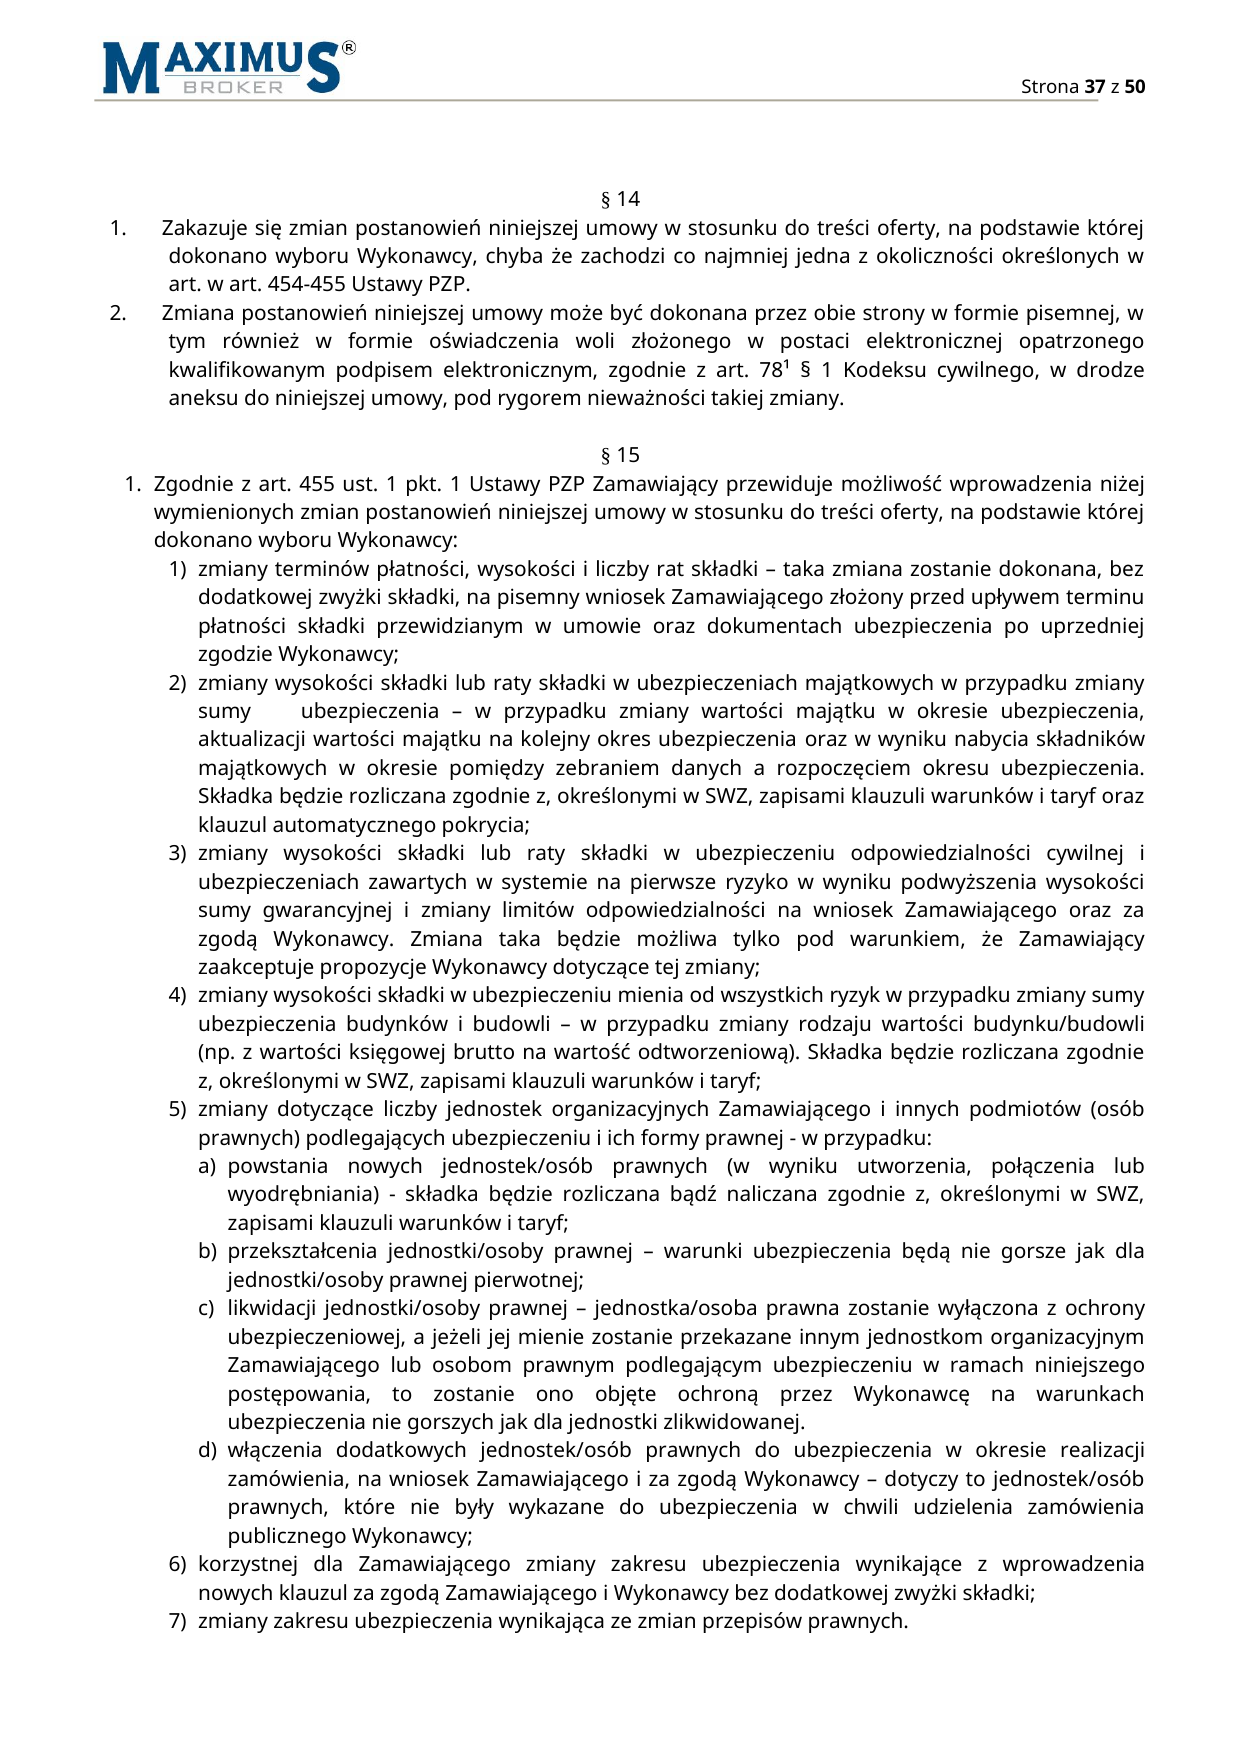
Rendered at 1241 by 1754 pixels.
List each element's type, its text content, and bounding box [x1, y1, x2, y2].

list zmiany dotyczące liczby jednostek organizacyjnych Zamawiającego i innych podmiotów (osób prawnych) podlegających ubezpieczeniu i ich formy prawnej - w przypadku: [168, 1094, 1146, 1151]
text 14 [94, 184, 1146, 213]
list powstania nowych jednostek/osób prawnych (w wyniku utworzenia, połączenia lub wyodrębniania) - składka będzie rozliczana bądź naliczana zgodnie z, określonymi w SWZ, zapisami klauzuli warunków i taryf; [198, 1151, 1146, 1236]
list likwidacji jednostki/osoby prawnej – jednostka/osoba prawna zostanie wyłączona z ochrony ubezpieczeniowej, a jeżeli jej mienie zostanie przekazane innym jednostkom organizacyjnym Zamawiającego lub osobom prawnym podlegającym ubezpieczeniu w ramach niniejszego postępowania, to zostanie ono objęte ochroną przez Wykonawcę na warunkach ubezpieczenia nie gorszych jak dla jednostki zlikwidowanej. [198, 1293, 1146, 1436]
list korzystnej dla Zamawiającego zmiany zakresu ubezpieczenia wynikające z wprowadzenia nowych klauzul za zgodą Zamawiającego i Wykonawcy bez dodatkowej zwyżki składki; [168, 1549, 1146, 1606]
list Zmiana postanowień niniejszej umowy może być dokonana przez obie strony w formie pisemnej, w tym również w formie oświadczenia woli złożonego w postaci elektronicznej opatrzonego kwalifikowanym podpisem elektronicznym, zgodnie z art. 78¹ § 1 Kodeksu cywilnego, w drodze aneksu do niniejszej umowy, pod rygorem nieważności takiej zmiany. [109, 298, 1146, 412]
list zmiany wysokości składki lub raty składki w ubezpieczeniach majątkowych w przypadku zmiany sumy ubezpieczenia – w przypadku zmiany wartości majątku w okresie ubezpieczenia, aktualizacji wartości majątku na kolejny okres ubezpieczenia oraz w wyniku nabycia składników majątkowych w okresie pomiędzy zebraniem danych a rozpoczęciem okresu ubezpieczenia. Składka będzie rozliczana zgodnie z, określonymi w SWZ, zapisami klauzuli warunków i taryf oraz klauzul automatycznego pokrycia; [168, 668, 1146, 838]
list Zakazuje się zmian postanowień niniejszej umowy w stosunku do treści oferty, na podstawie której dokonano wyboru Wykonawcy, chyba że zachodzi co najmniej jedna z okoliczności określonych w art. w art. 454-455 Ustawy PZP. [109, 213, 1146, 298]
list zmiany wysokości składki lub raty składki w ubezpieczeniu odpowiedzialności cywilnej i ubezpieczeniach zawartych w systemie na pierwsze ryzyko w wyniku podwyższenia wysokości sumy gwarancyjnej i zmiany limitów odpowiedzialności na wniosek Zamawiającego oraz za zgodą Wykonawcy. Zmiana taka będzie możliwa tylko pod warunkiem, że Zamawiający zaakceptuje propozycje Wykonawcy dotyczące tej zmiany; [168, 838, 1146, 981]
list włączenia dodatkowych jednostek/osób prawnych do ubezpieczenia w okresie realizacji zamówienia, na wniosek Zamawiającego i za zgodą Wykonawcy – dotyczy to jednostek/osób prawnych, które nie były wykazane do ubezpieczenia w chwili udzielenia zamówienia publicznego Wykonawcy; [198, 1436, 1146, 1549]
list zmiany terminów płatności, wysokości i liczby rat składki – taka zmiana zostanie dokonana, bez dodatkowej zwyżki składki, na pisemny wniosek Zamawiającego złożony przed upływem terminu płatności składki przewidzianym w umowie oraz dokumentach ubezpieczenia po uprzedniej zgodzie Wykonawcy; [168, 554, 1146, 668]
list Zgodnie z art. 455 ust. 1 pkt. 1 Ustawy PZP Zamawiający przewiduje możliwość wprowadzenia niżej wymienionych zmian postanowień niniejszej umowy w stosunku do treści oferty, na podstawie której dokonano wyboru Wykonawcy: [124, 469, 1146, 554]
picture [97, 36, 362, 98]
list zmiany zakresu ubezpieczenia wynikająca ze zmian przepisów prawnych. [168, 1606, 1146, 1634]
text 15 [94, 440, 1146, 469]
list przekształcenia jednostki/osoby prawnej – warunki ubezpieczenia będą nie gorsze jak dla jednostki/osoby prawnej pierwotnej; [198, 1236, 1146, 1293]
list zmiany wysokości składki w ubezpieczeniu mienia od wszystkich ryzyk w przypadku zmiany sumy ubezpieczenia budynków i budowli – w przypadku zmiany rodzaju wartości budynku/budowli (np. z wartości księgowej brutto na wartość odtworzeniową). Składka będzie rozliczana zgodnie z, określonymi w SWZ, zapisami klauzuli warunków i taryf; [168, 981, 1146, 1094]
